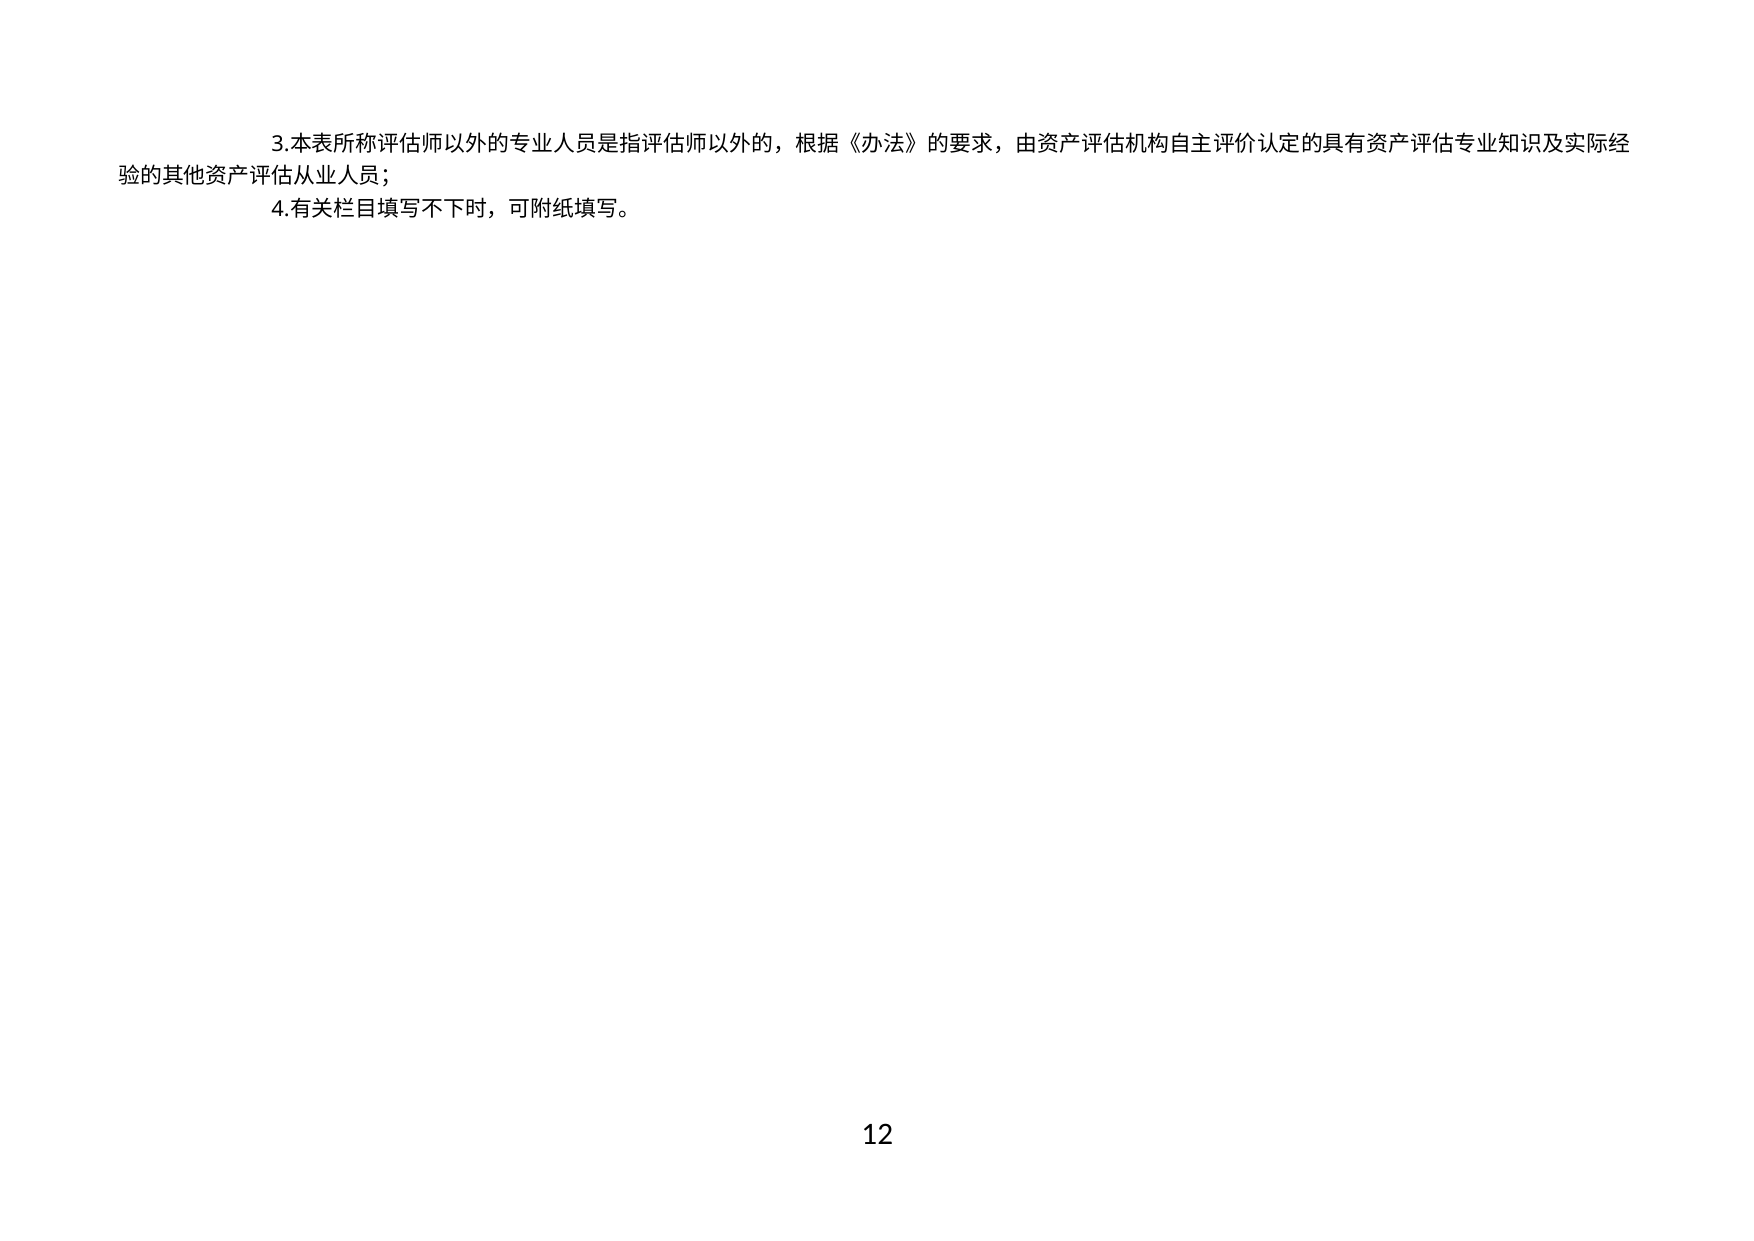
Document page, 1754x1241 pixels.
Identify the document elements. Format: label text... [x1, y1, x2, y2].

text 4.有关栏目填写不下时，可附纸填写。 [118, 190, 1636, 223]
text 3.本表所称评估师以外的专业人员是指评估师以外的，根据《办法》的要求，由资产评估机构自主评价认定的具有资产评估专业知识及实际经验的其他资产评估从业人员； [118, 125, 1636, 190]
